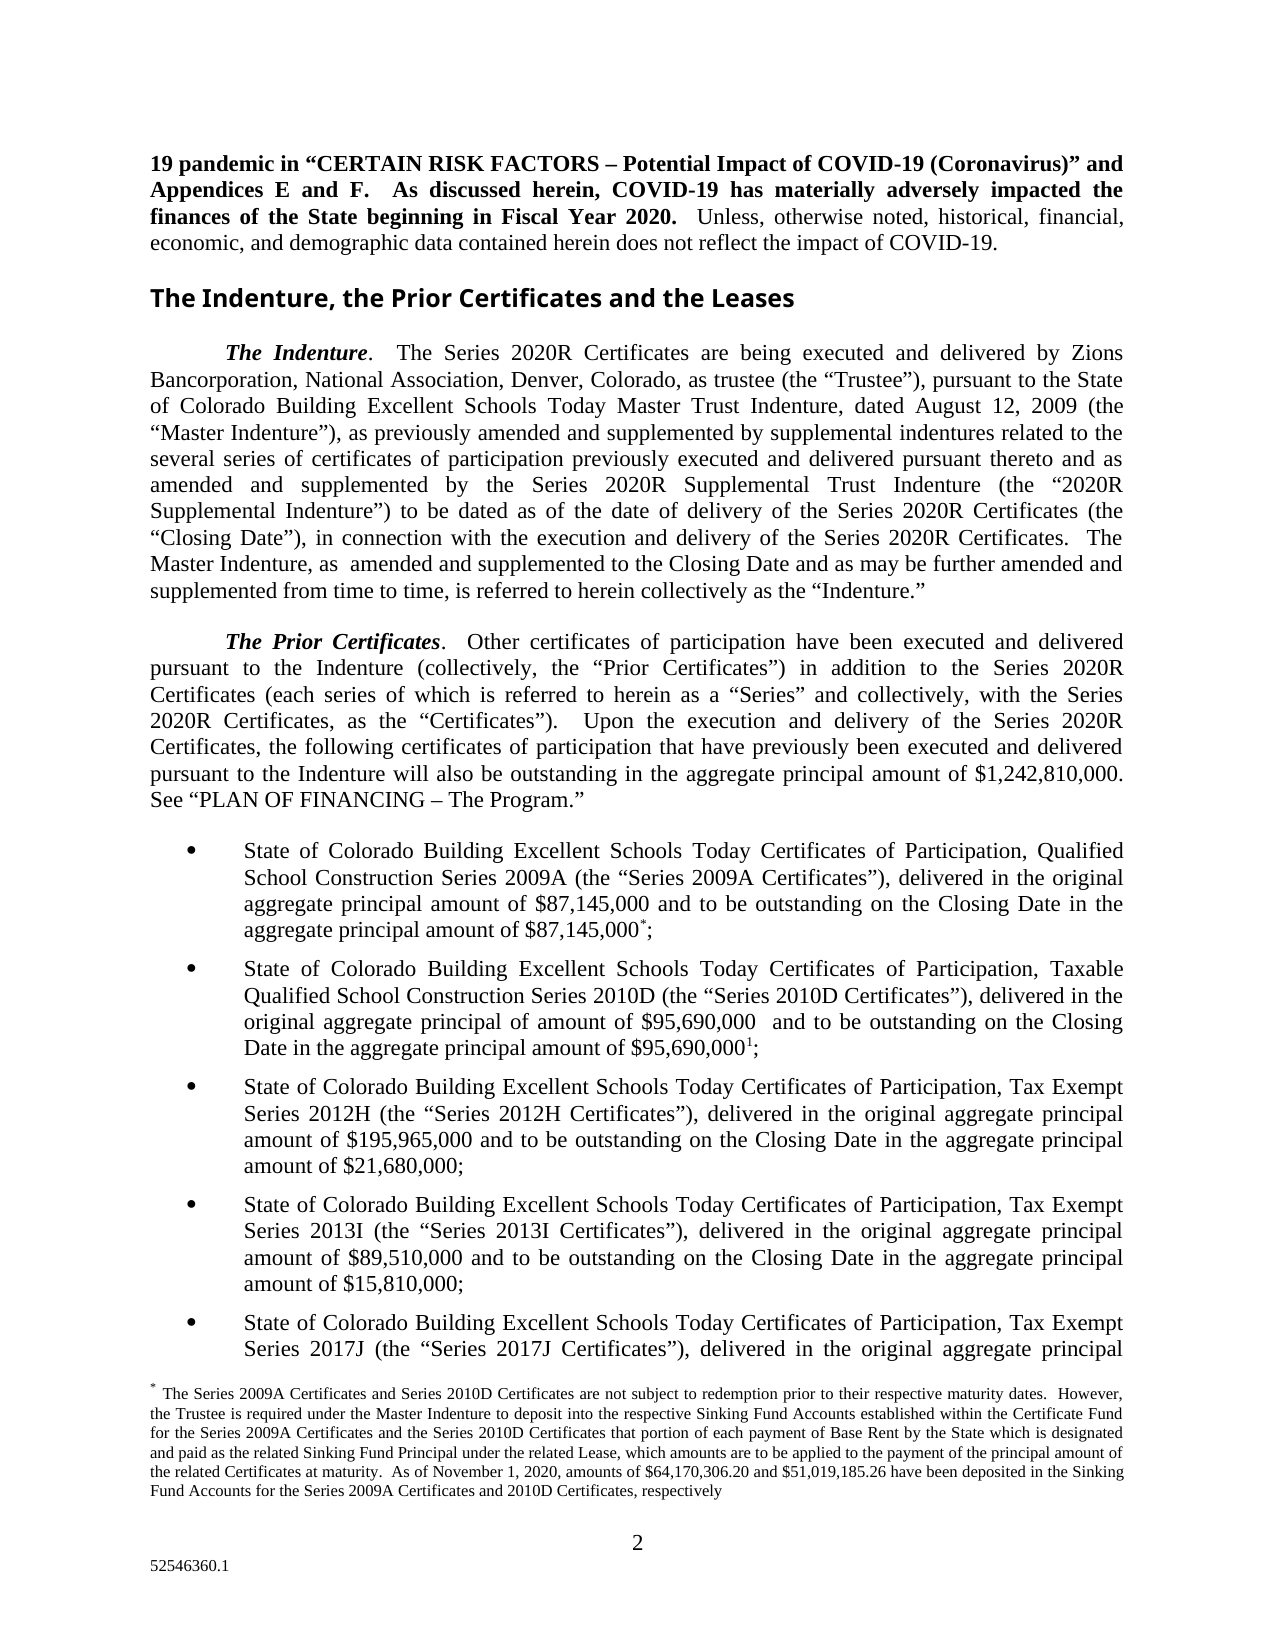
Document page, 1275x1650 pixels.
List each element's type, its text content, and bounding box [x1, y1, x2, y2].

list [187, 1309, 1125, 1362]
subtitle The Indenture, the Prior Certificates and the Leases [150, 280, 1125, 314]
list State of Colorado Building Excellent Schools Today Certificates of Participation, Qualified School Construction Series 2009A (the “Series 2009A Certificates”), delivered in the original aggregate principal amount of $87,145,000 and to be outstanding on the Closing Date in the aggregate principal amount of $87,145,000; [187, 837, 1125, 943]
list State of Colorado Building Excellent Schools Today Certificates of Participation, Taxable Qualified School Construction Series 2010D (the “Series 2010D Certificates”), delivered in the original aggregate principal of amount of $95,690,000 and to be outstanding on the Closing Date in the aggregate principal amount of $95,690,0001; [187, 955, 1125, 1061]
text The Prior Certificates. Other certificates of participation have been executed and delivered pursuant to the Indenture (collectively, the “Prior Certificates”) in addition to the Series 2020R Certificates (each series of which is referred to herein as a “Series” and collectively, with the Series 2020R Certificates, as the “Certificates”). Upon the execution and delivery of the Series 2020R Certificates, the following certificates of participation that have previously been executed and delivered pursuant to the Indenture will also be outstanding in the aggregate principal amount of $1,242,810,000. See “PLAN OF FINANCING – The Program.” [150, 628, 1125, 812]
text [150, 150, 1125, 255]
list State of Colorado Building Excellent Schools Today Certificates of Participation, Tax Exempt Series 2012H (the “Series 2012H Certificates”), delivered in the original aggregate principal amount of $195,965,000 and to be outstanding on the Closing Date in the aggregate principal amount of $21,680,000; [187, 1073, 1125, 1179]
text The Indenture. The Series 2020R Certificates are being executed and delivered by Zions Bancorporation, National Association, Denver, Colorado, as trustee (the “Trustee”), pursuant to the State of Colorado Building Excellent Schools Today Master Trust Indenture, dated August 12, 2009 (the “Master Indenture”), as previously amended and supplemented by supplemental indentures related to the several series of certificates of participation previously executed and delivered pursuant thereto and as amended and supplemented by the Series 2020R Supplemental Trust Indenture (the “2020R Supplemental Indenture”) to be dated as of the date of delivery of the Series 2020R Certificates (the “Closing Date”), in connection with the execution and delivery of the Series 2020R Certificates. The Master Indenture, as amended and supplemented to the Closing Date and as may be further amended and supplemented from time to time, is referred to herein collectively as the “Indenture.” [150, 339, 1125, 603]
list State of Colorado Building Excellent Schools Today Certificates of Participation, Tax Exempt Series 2013I (the “Series 2013I Certificates”), delivered in the original aggregate principal amount of $89,510,000 and to be outstanding on the Closing Date in the aggregate principal amount of $15,810,000; [187, 1191, 1125, 1297]
